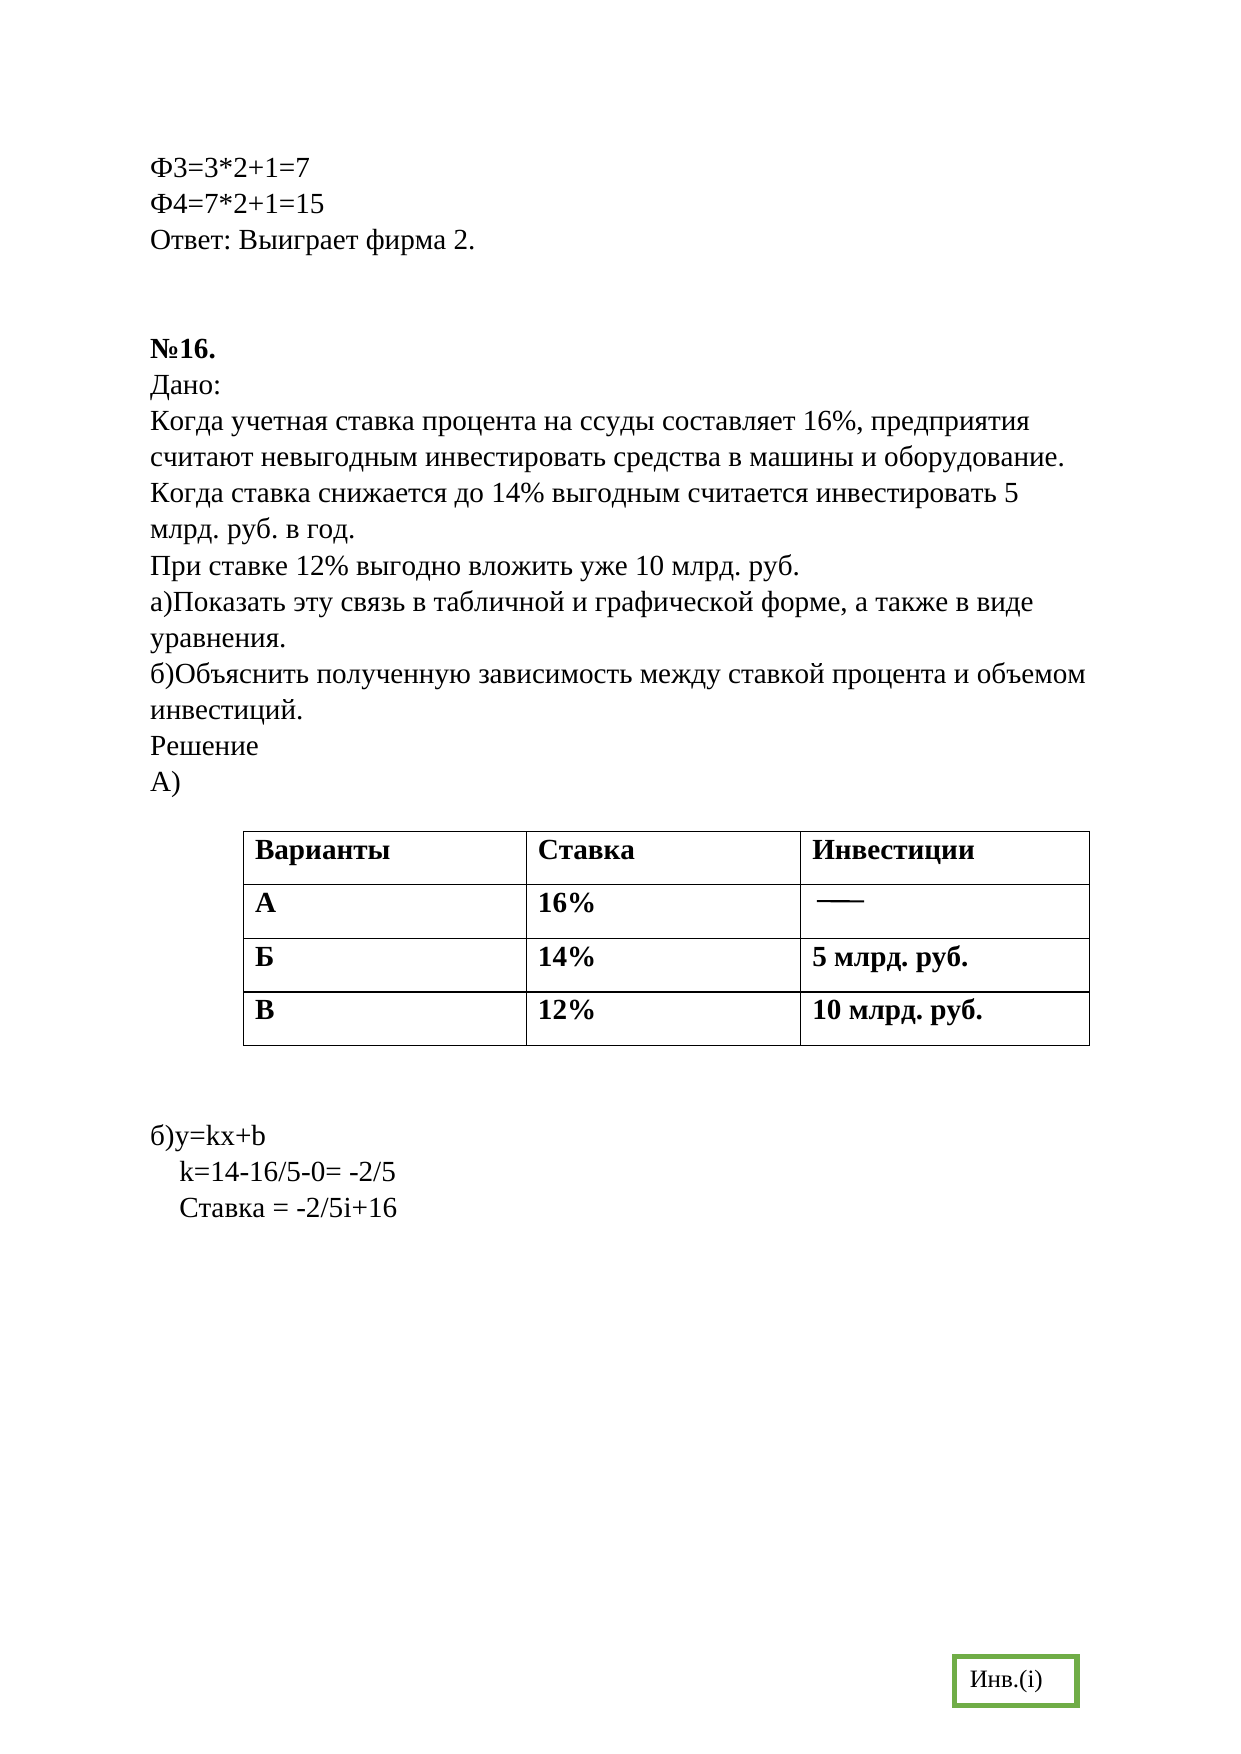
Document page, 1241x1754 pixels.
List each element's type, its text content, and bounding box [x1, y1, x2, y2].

text Ф3=3*2+1=7 [150, 150, 1090, 183]
text а)Показать эту связь в табличной и графической форме, а также в виде уравнения. [150, 584, 1090, 653]
text б)y=kx+b [150, 1118, 1090, 1152]
text Ответ: Выиграет фирма 2. [150, 222, 1090, 256]
text Когда учетная ставка процента на ссуды составляет 16%, предприятия считают невыгодным инвестировать средства в машины и оборудование. [150, 403, 1090, 473]
table_cell 14% [527, 939, 800, 991]
table_cell [801, 885, 1089, 938]
table_cell А [244, 885, 526, 938]
table_cell Б [244, 939, 526, 991]
table_header Ставка [527, 832, 800, 884]
text При ставке 12% выгодно вложить уже 10 млрд. руб. [150, 548, 1090, 581]
text б)Объяснить полученную зависимость между ставкой процента и объемом инвестиций. [150, 656, 1090, 726]
text Решение [150, 728, 1090, 762]
table_cell 12% [527, 993, 800, 1045]
text А) [150, 764, 1090, 798]
text Ф4=7*2+1=15 [150, 186, 1090, 220]
text Ставка = -2/5i+16 [150, 1190, 1090, 1224]
text Когда ставка снижается до 14% выгодным считается инвестировать 5 млрд. руб. в год. [150, 475, 1090, 545]
table_cell 5 млрд. руб. [801, 939, 1089, 991]
table_cell В [244, 993, 526, 1045]
table_cell 10 млрд. руб. [801, 993, 1089, 1045]
table_cell 16% [527, 885, 800, 938]
text Дано: [150, 367, 1090, 400]
text k=14-16/5-0= -2/5 [150, 1154, 1090, 1188]
text №16. [150, 331, 1090, 364]
table_header Варианты [244, 832, 526, 884]
table_header Инвестиции [801, 832, 1089, 884]
